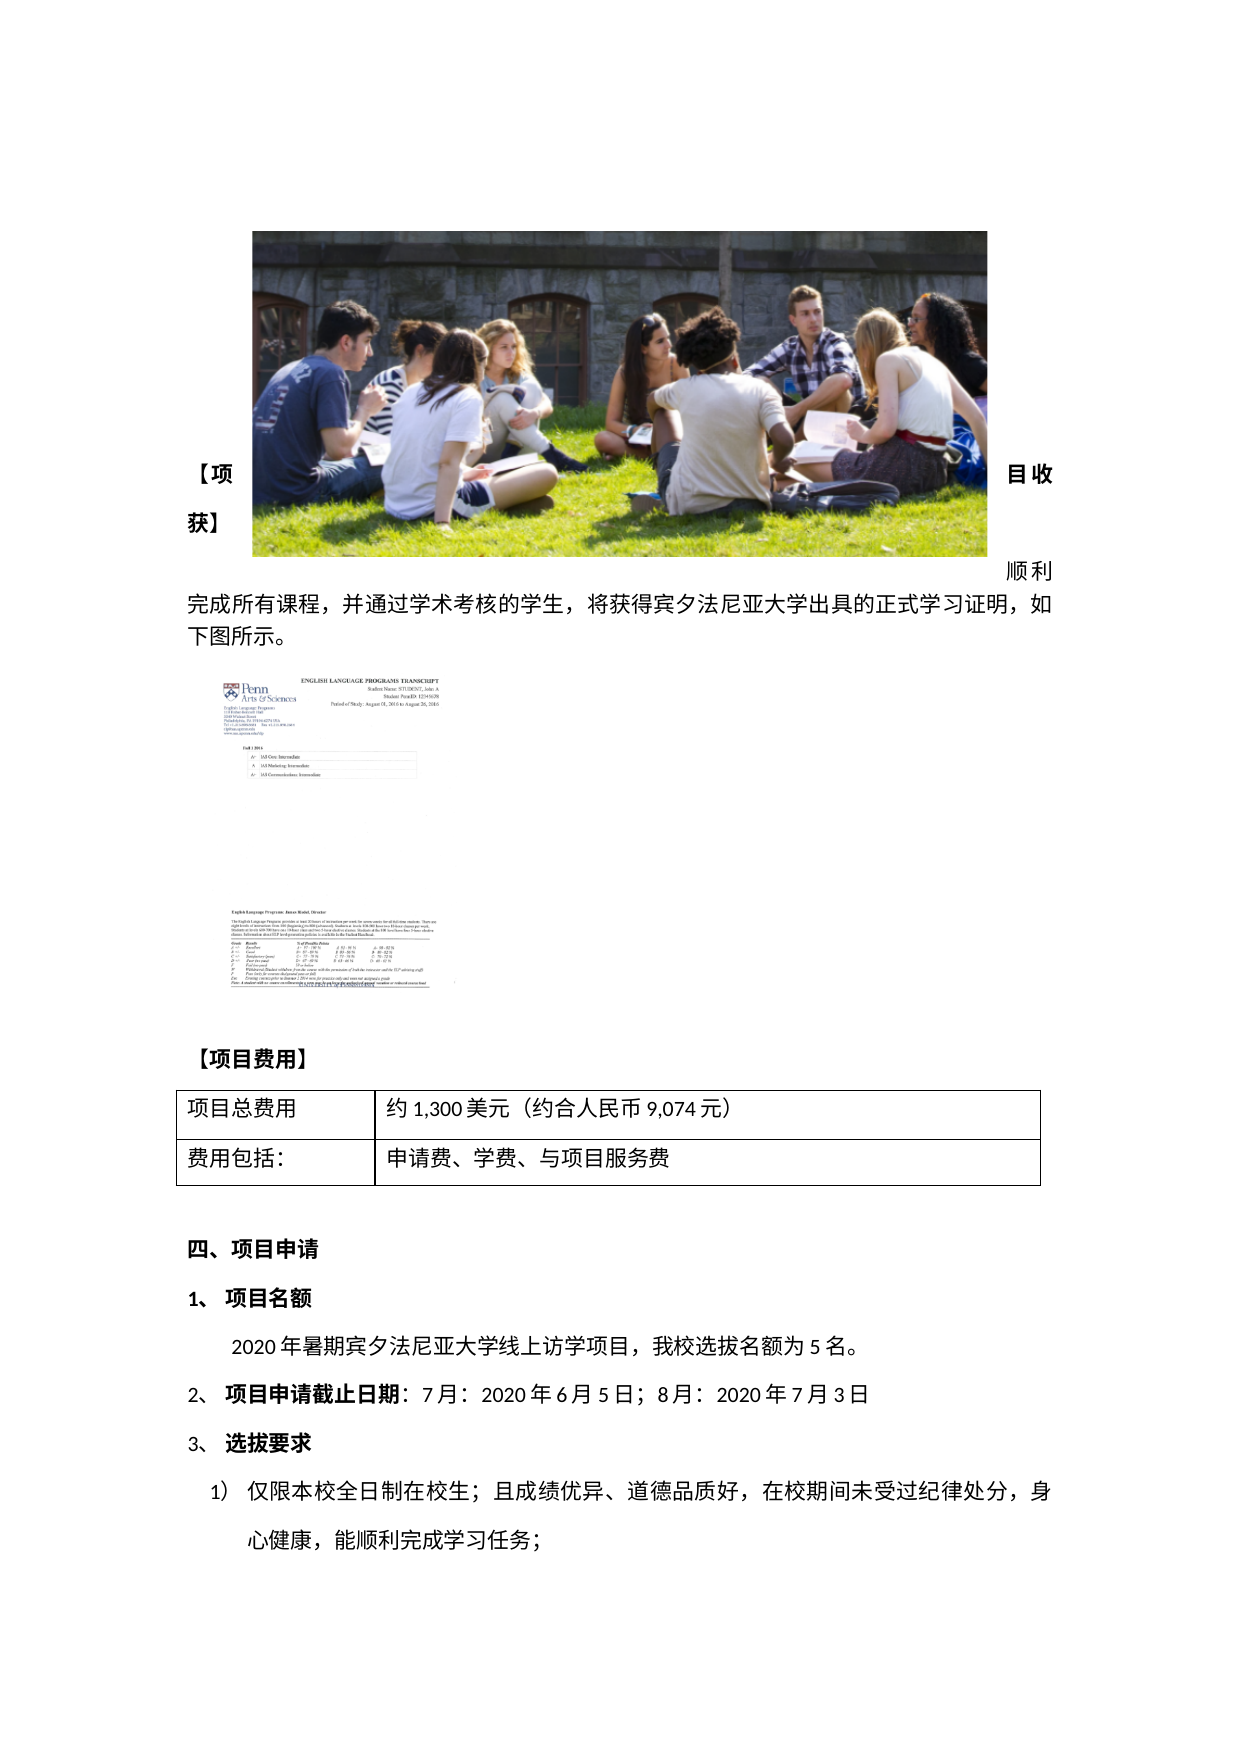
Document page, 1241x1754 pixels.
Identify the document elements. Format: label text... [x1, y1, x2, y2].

table_cell 费用包括： [177, 1140, 374, 1185]
text 顺利完成所有课程，并通过学术考核的学生，将获得宾夕法尼亚大学出具的正式学习证明，如下图所示。 [187, 554, 1053, 651]
table_cell 申请费、学费、与项目服务费 [376, 1140, 1040, 1185]
picture [212, 671, 458, 993]
text 四、项目申请 [187, 1232, 1053, 1264]
text 【项目收获】 [187, 457, 252, 538]
text 2020年暑期宾夕法尼亚大学线上访学项目，我校选拔名额为5名。 [187, 1329, 1053, 1361]
list 选拔要求 [187, 1425, 1053, 1458]
text 【项目收获】 [988, 457, 1053, 538]
text 【项目费用】 [187, 1041, 1053, 1074]
table_header 约1,300美元（约合人民币9,074元） [376, 1091, 1040, 1139]
picture [252, 231, 988, 557]
list 项目名额 [187, 1280, 1053, 1313]
list 仅限本校全日制在校生；且成绩优异、道德品质好，在校期间未受过纪律处分，身心健康，能顺利完成学习任务； [209, 1474, 1053, 1555]
table_header 项目总费用 [177, 1091, 374, 1139]
list 项目申请截止日期：7月：2020年6月5日；8月：2020年7月3日 [187, 1377, 1053, 1409]
